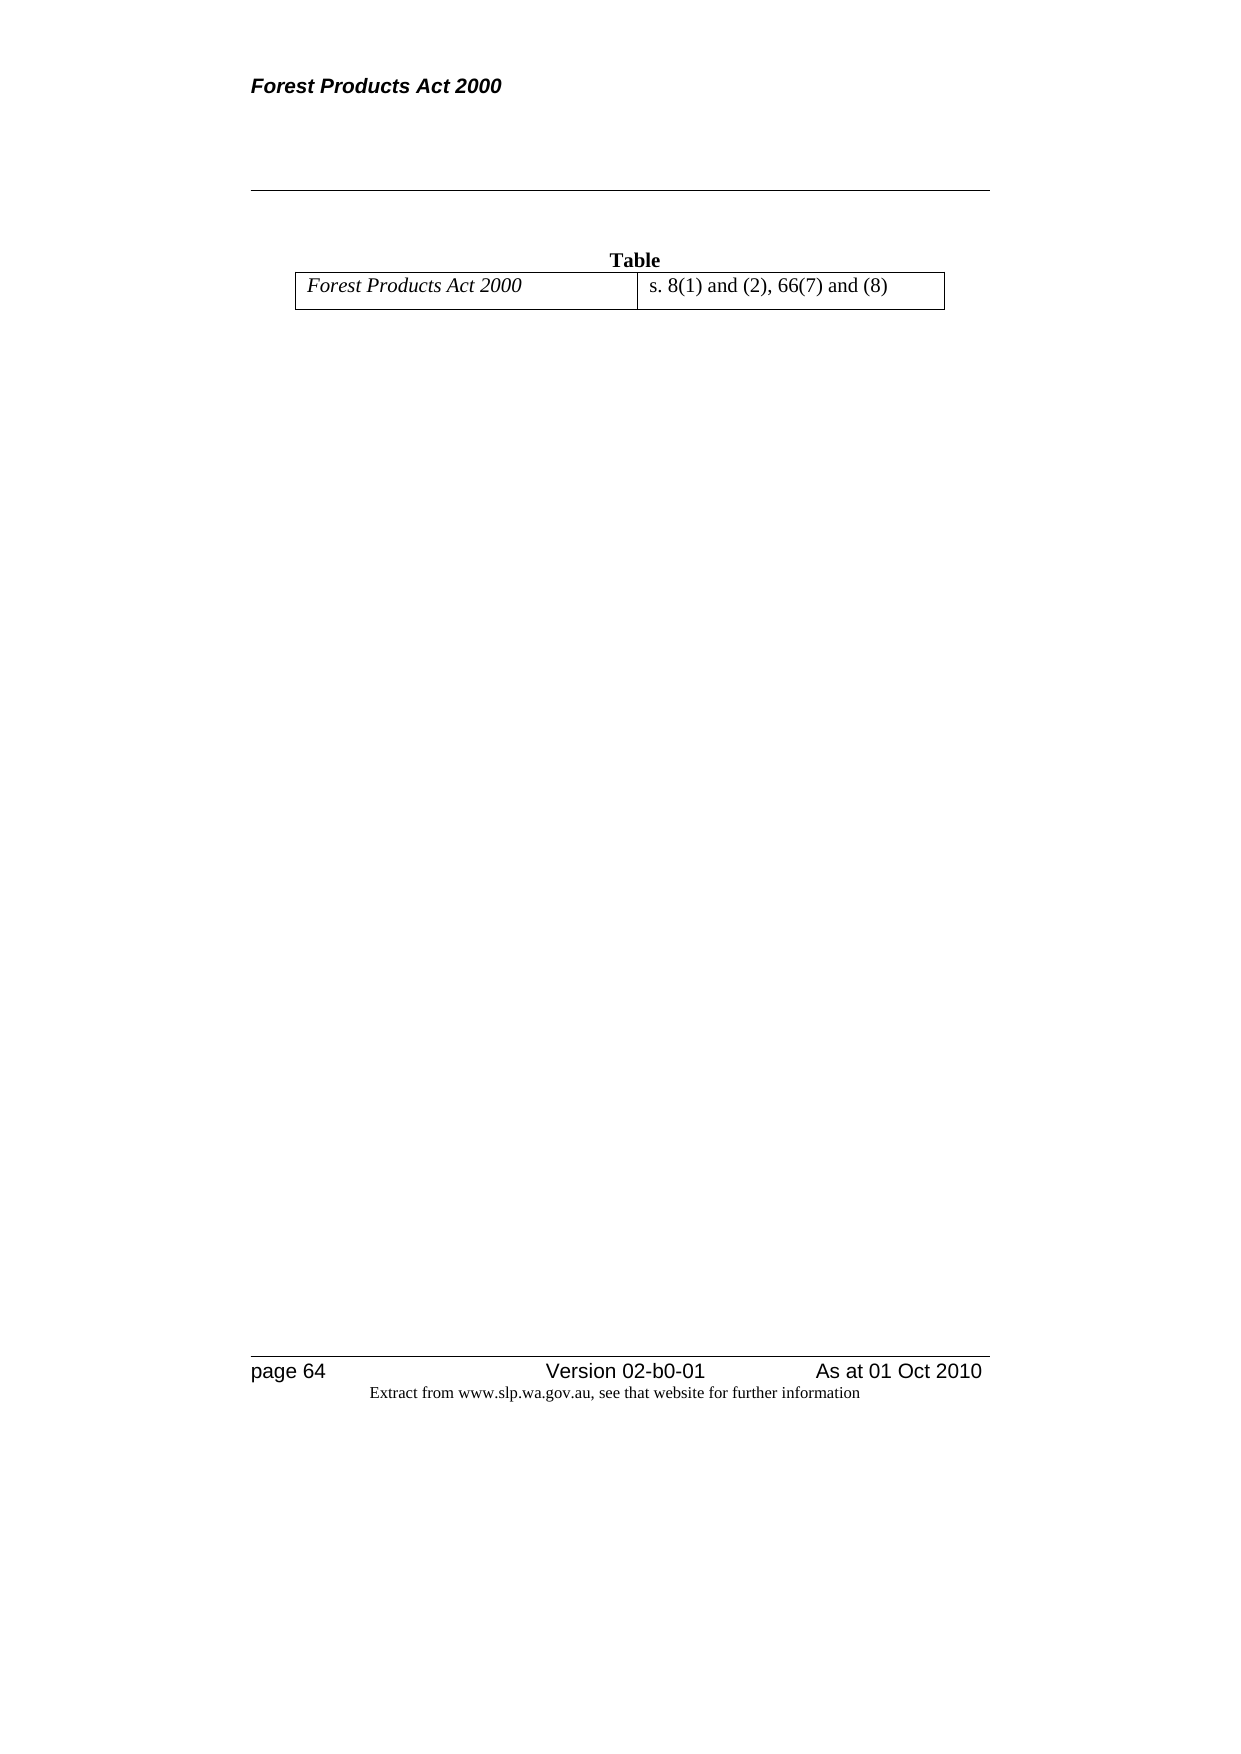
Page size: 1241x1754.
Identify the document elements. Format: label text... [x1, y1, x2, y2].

table_header s. 8(1) and (2), 66(7) and (8) [638, 273, 944, 308]
subtitle Table [309, 247, 960, 272]
table_header Forest Products Act 2000 [296, 273, 637, 308]
